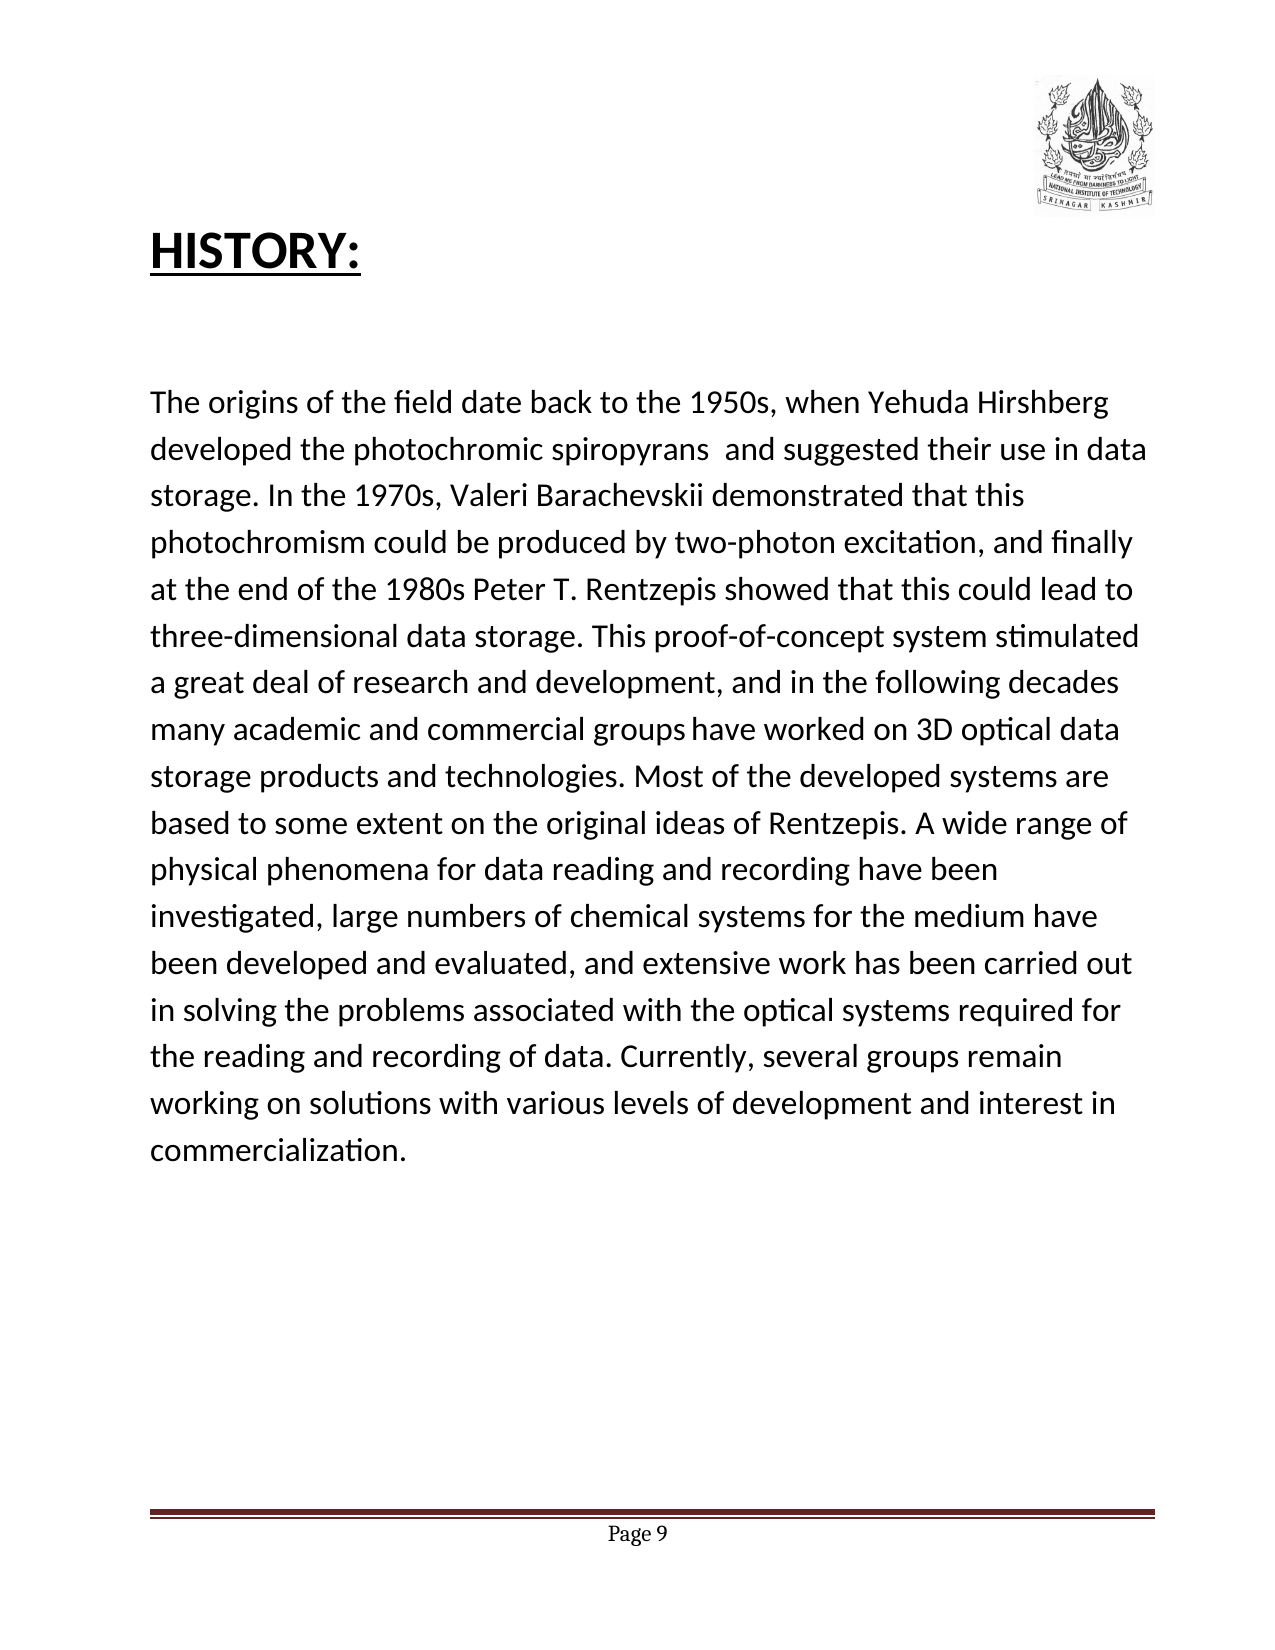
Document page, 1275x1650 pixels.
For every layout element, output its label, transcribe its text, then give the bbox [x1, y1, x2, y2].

picture [1033, 75, 1155, 217]
text The origins of the field date back to the 1950s, when Yehuda Hirshberg developed the photochromic spiropyrans and suggested their use in data storage. In the 1970s, Valeri Barachevskii demonstrated that this photochromism could be produced by two-photon excitation, and finally at the end of the 1980s Peter T. Rentzepis showed that this could lead to three-dimensional data storage. This proof-of-concept system stimulated a great deal of research and development, and in the following decades many academic and commercial groups have worked on 3D optical data storage products and technologies. Most of the developed systems are based to some extent on the original ideas of Rentzepis. A wide range of physical phenomena for data reading and recording have been investigated, large numbers of chemical systems for the medium have been developed and evaluated, and extensive work has been carried out in solving the problems associated with the optical systems required for the reading and recording of data. Currently, several groups remain working on solutions with various levels of development and interest in commercialization. [150, 381, 1155, 1170]
text HISTORY: [150, 216, 1155, 282]
